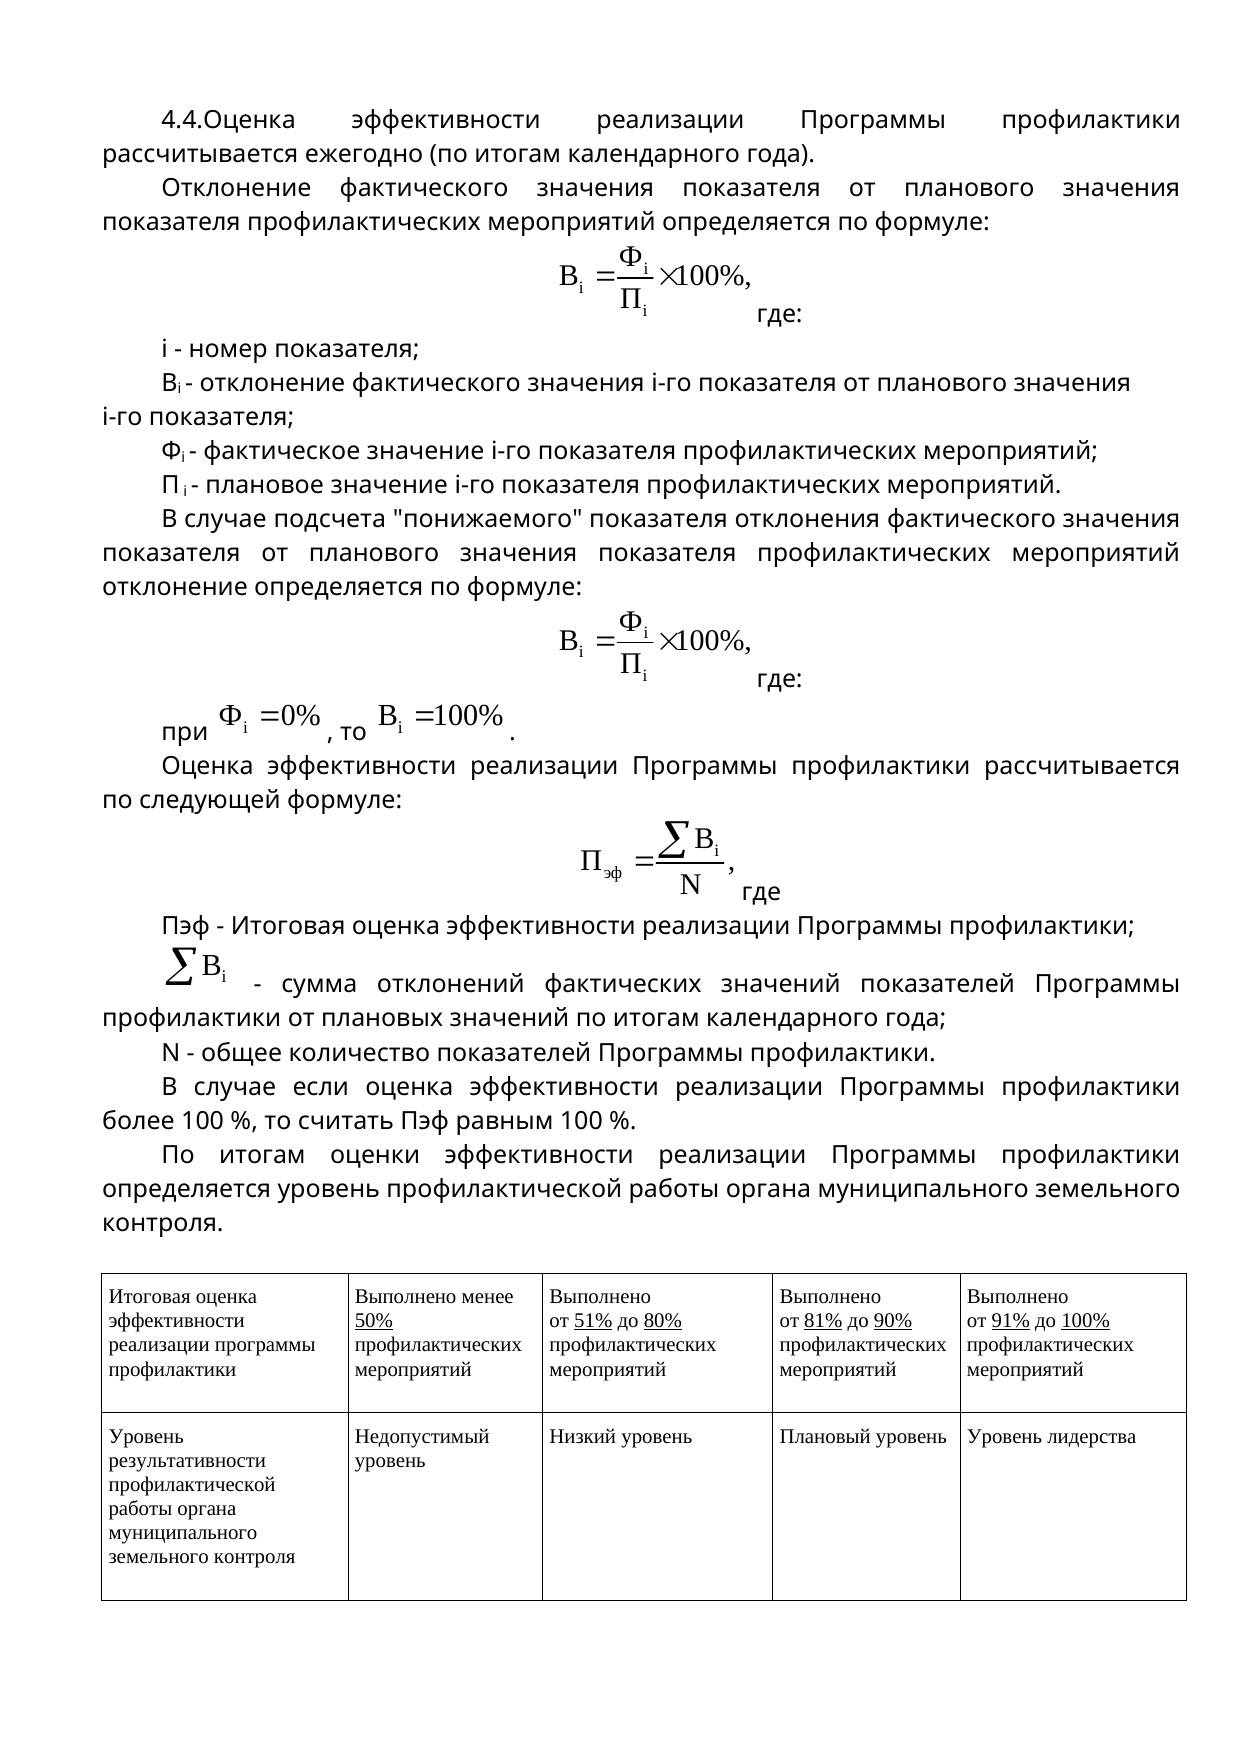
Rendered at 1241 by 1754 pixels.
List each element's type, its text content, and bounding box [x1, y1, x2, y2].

text i - номер показателя; [102, 330, 1181, 364]
table_cell Низкий уровень [543, 1413, 772, 1599]
text Вi - отклонение фактического значения i-го показателя от планового значения i-го показателя; [102, 364, 1181, 432]
text П i - плановое значение i-го показателя профилактических мероприятий. [102, 466, 1181, 501]
text N - общее количество показателей Программы профилактики. [102, 1034, 1181, 1068]
table_cell Уровень результативности профилактической работы органа муниципального земельного контроля [102, 1413, 348, 1599]
table_header Выполнено от 81% до 90% профилактических мероприятий [773, 1274, 960, 1412]
table_header Выполнено от 51% до 80% профилактических мероприятий [543, 1274, 772, 1412]
text при , то . [102, 695, 1181, 748]
text По итогам оценки эффективности реализации Программы профилактики определяется уровень профилактической работы органа муниципального земельного контроля. [102, 1136, 1181, 1238]
text где [102, 816, 1181, 908]
table_header Выполнено менее 50% профилактических мероприятий [349, 1274, 542, 1412]
text В случае подсчета "понижаемого" показателя отклонения фактического значения показателя от планового значения показателя профилактических мероприятий отклонение определяется по формуле: [102, 501, 1181, 603]
table_cell Плановый уровень [773, 1413, 960, 1599]
text 4.4.Оценка эффективности реализации Программы профилактики рассчитывается ежегодно (по итогам календарного года). [102, 102, 1181, 170]
table_header Выполнено от 91% до 100% профилактических мероприятий [961, 1274, 1186, 1412]
text Пэф - Итоговая оценка эффективности реализации Программы профилактики; [102, 908, 1181, 942]
table_cell Уровень лидерства [961, 1413, 1186, 1599]
text Фi - фактическое значение i-го показателя профилактических мероприятий; [102, 432, 1181, 466]
text Отклонение фактического значения показателя от планового значения показателя профилактических мероприятий определяется по формуле: [102, 170, 1181, 238]
table_cell Недопустимый уровень [349, 1413, 542, 1599]
table_header Итоговая оценка эффективности реализации программы профилактики [102, 1274, 348, 1412]
text где: [102, 603, 1181, 695]
text где: [102, 238, 1181, 330]
text В случае если оценка эффективности реализации Программы профилактики более 100 %, то считать Пэф равным 100 %. [102, 1068, 1181, 1136]
text - сумма отклонений фактических значений показателей Программы профилактики от плановых значений по итогам календарного года; [102, 942, 1181, 1034]
text Оценка эффективности реализации Программы профилактики рассчитывается по следующей формуле: [102, 748, 1181, 816]
